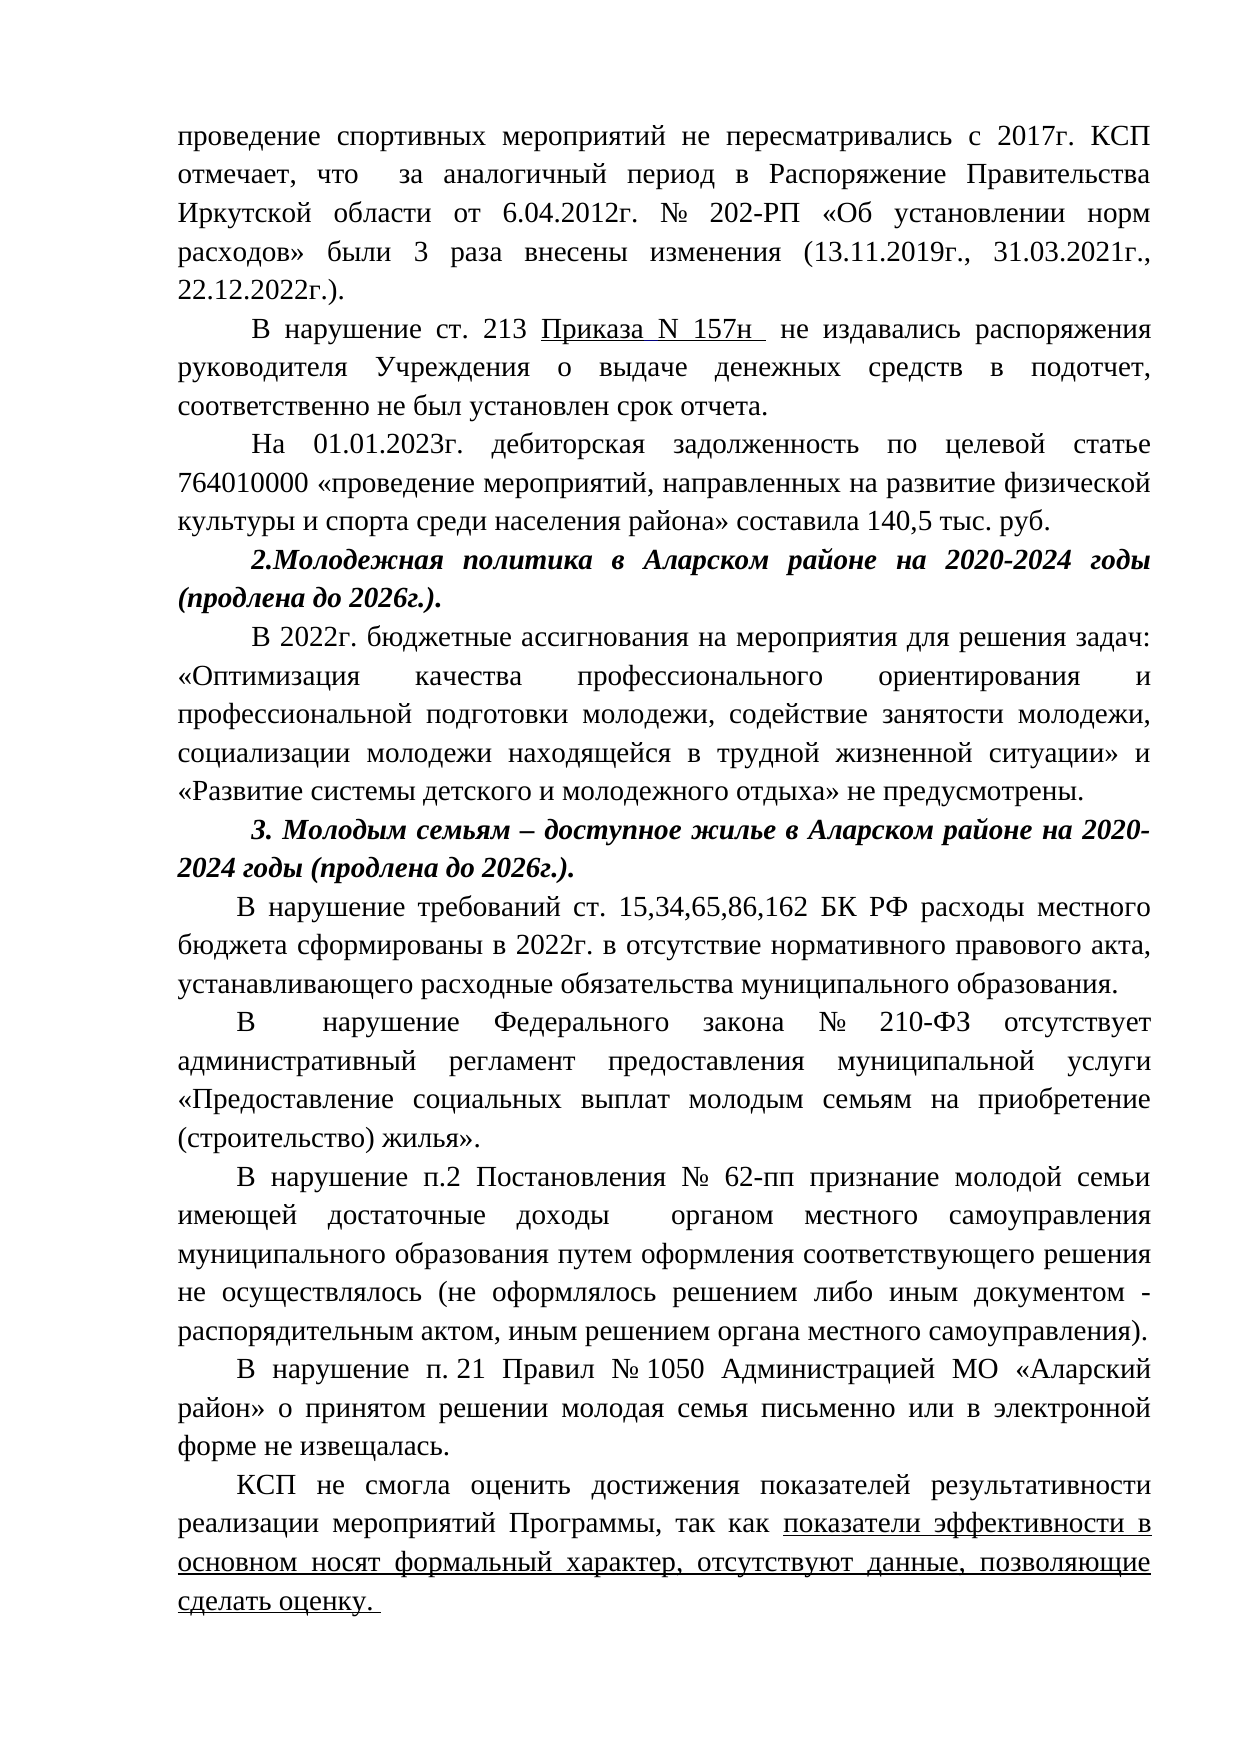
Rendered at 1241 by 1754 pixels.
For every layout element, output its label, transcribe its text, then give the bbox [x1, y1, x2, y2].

text В нарушение ст. 213 Приказа N 157н не издавались распоряжения руководителя Учреждения о выдаче денежных средств в подотчет, соответственно не был установлен срок отчета. [177, 311, 1152, 421]
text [177, 118, 1152, 306]
text В нарушение п. 21 Правил № 1050 Администрацией МО «Аларский район» о принятом решении молодая семья письменно или в электронной форме не извещалась. [177, 1351, 1152, 1462]
text В 2022г. бюджетные ассигнования на мероприятия для решения задач: «Оптимизация качества профессионального ориентирования и профессиональной подготовки молодежи, содействие занятости молодежи, социализации молодежи находящейся в трудной жизненной ситуации» и «Развитие системы детского и молодежного отдыха» не предусмотрены. [177, 619, 1152, 807]
text 3. Молодым семьям – доступное жилье в Аларском районе на 2020-2024 годы (продлена до 2026г.). [177, 812, 1152, 884]
text 2.Молодежная политика в Аларском районе на 2020-2024 годы (продлена до 2026г.). [177, 542, 1152, 614]
text В нарушение п.2 Постановления № 62-пп признание молодой семьи имеющей достаточные доходы органом местного самоуправления муниципального образования путем оформления соответствующего решения не осуществлялось (не оформлялось решением либо иным документом - распорядительным актом, иным решением органа местного самоуправления). [177, 1159, 1152, 1346]
text На 01.01.2023г. дебиторская задолженность по целевой статье 764010000 «проведение мероприятий, направленных на развитие физической культуры и спорта среди населения района» составила 140,5 тыс. руб. [177, 426, 1152, 537]
text КСП не смогла оценить достижения показателей результативности реализации мероприятий Программы, так как показатели эффективности в основном носят формальный характер, отсутствуют данные, позволяющие сделать оценку. [177, 1578, 1152, 1616]
text В нарушение Федерального закона № 210-ФЗ отсутствует административный регламент предоставления муниципальной услуги «Предоставление социальных выплат молодым семьям на приобретение (строительство) жилья». [177, 1004, 1152, 1154]
text КСП не смогла оценить достижения показателей результативности реализации мероприятий Программы, так как показатели эффективности в основном носят формальный характер, отсутствуют данные, позволяющие сделать оценку. [177, 1467, 1152, 1544]
text В нарушение требований ст. 15,34,65,86,162 БК РФ расходы местного бюджета сформированы в 2022г. в отсутствие нормативного правового акта, устанавливающего расходные обязательства муниципального образования. [177, 889, 1152, 928]
text В нарушение требований ст. 15,34,65,86,162 БК РФ расходы местного бюджета сформированы в 2022г. в отсутствие нормативного правового акта, устанавливающего расходные обязательства муниципального образования. [177, 961, 1152, 999]
